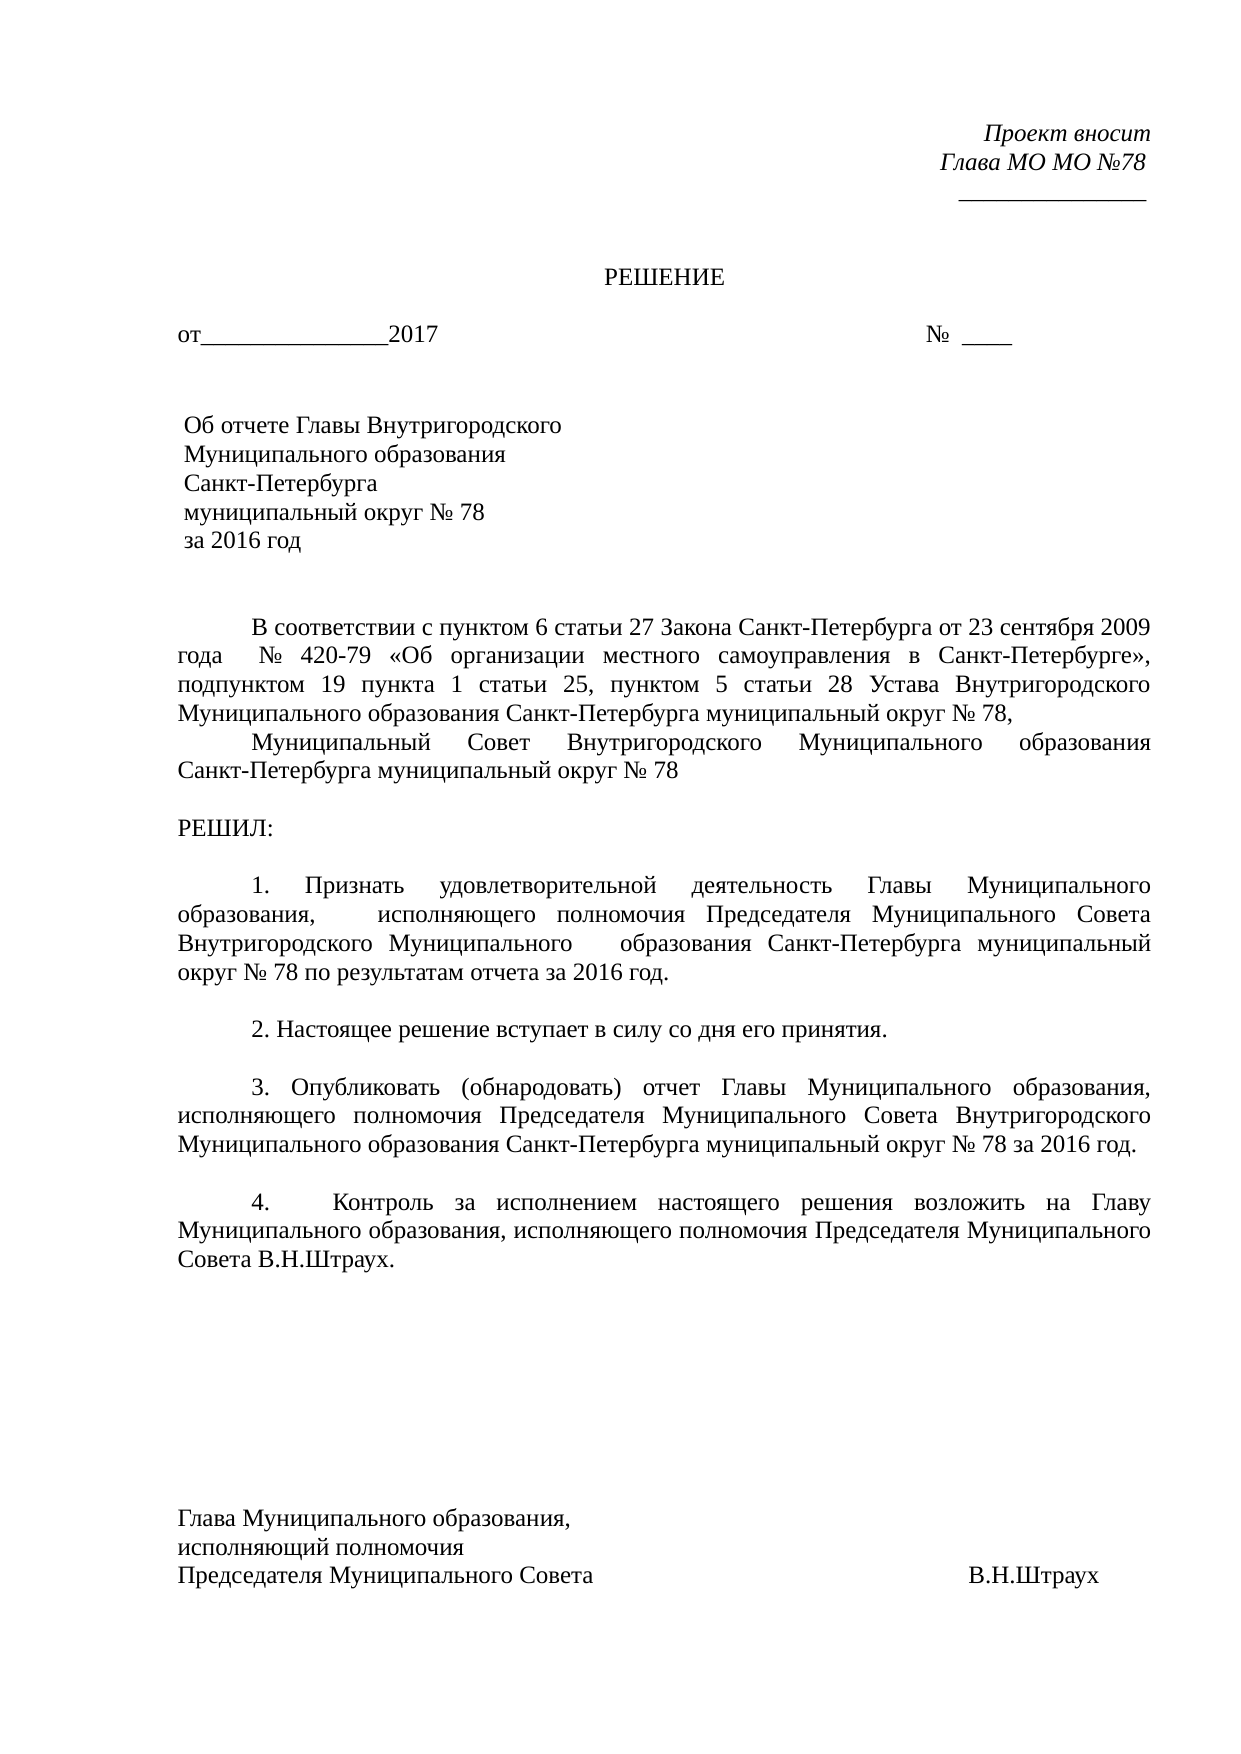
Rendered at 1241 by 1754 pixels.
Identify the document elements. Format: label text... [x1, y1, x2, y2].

text РЕШЕНИЕ [177, 262, 1152, 291]
text 2. Настоящее решение вступает в силу со дня его принятия. [177, 1014, 1152, 1043]
text 3. Опубликовать (обнародовать) отчет Главы Муниципального образования, исполняющего полномочия Председателя Муниципального Совета Внутригородского Муниципального образования Санкт-Петербурга муниципальный округ № 78 за 2016 год. [177, 1072, 1152, 1158]
text Глава МО МО №78 [402, 147, 1152, 176]
text Председателя Муниципального Совета В.Н.Штраух [177, 1560, 1152, 1589]
text В соответствии с пунктом 6 статьи 27 Закона Санкт-Петербурга от 23 сентября 2009 года № 420-79 «Об организации местного самоуправления в Санкт-Петербурге», подпунктом 19 пункта 1 статьи 25, пунктом 5 статьи 28 Устава Внутригородского Муниципального образования Санкт-Петербурга муниципальный округ № 78, [177, 612, 1152, 727]
text Муниципального образования [177, 439, 1152, 468]
text Об отчете Главы Внутригородского [177, 410, 1152, 439]
text за 2016 год [177, 525, 1152, 554]
text Проект вносит [402, 118, 1152, 147]
text от_______________2017 № ____ [177, 319, 1152, 348]
text исполняющий полномочия [177, 1532, 1152, 1560]
text РЕШИЛ: [177, 813, 1152, 842]
text 4. Контроль за исполнением настоящего решения возложить на Главу Муниципального образования, исполняющего полномочия Председателя Муниципального Совета В.Н.Штраух. [177, 1187, 1152, 1273]
text Глава Муниципального образования, [177, 1503, 1152, 1532]
text Муниципальный Совет Внутригородского Муниципального образования Санкт-Петербурга муниципальный округ № 78 [177, 727, 1152, 784]
text Санкт-Петербурга [177, 468, 1152, 497]
text муниципальный округ № 78 [177, 497, 1152, 525]
text 1. Признать удовлетворительной деятельность Главы Муниципального образования, исполняющего полномочия Председателя Муниципального Совета Внутригородского Муниципального образования Санкт-Петербурга муниципальный округ № 78 по результатам отчета за 2016 год. [177, 870, 1152, 985]
text _______________ [402, 176, 1152, 204]
